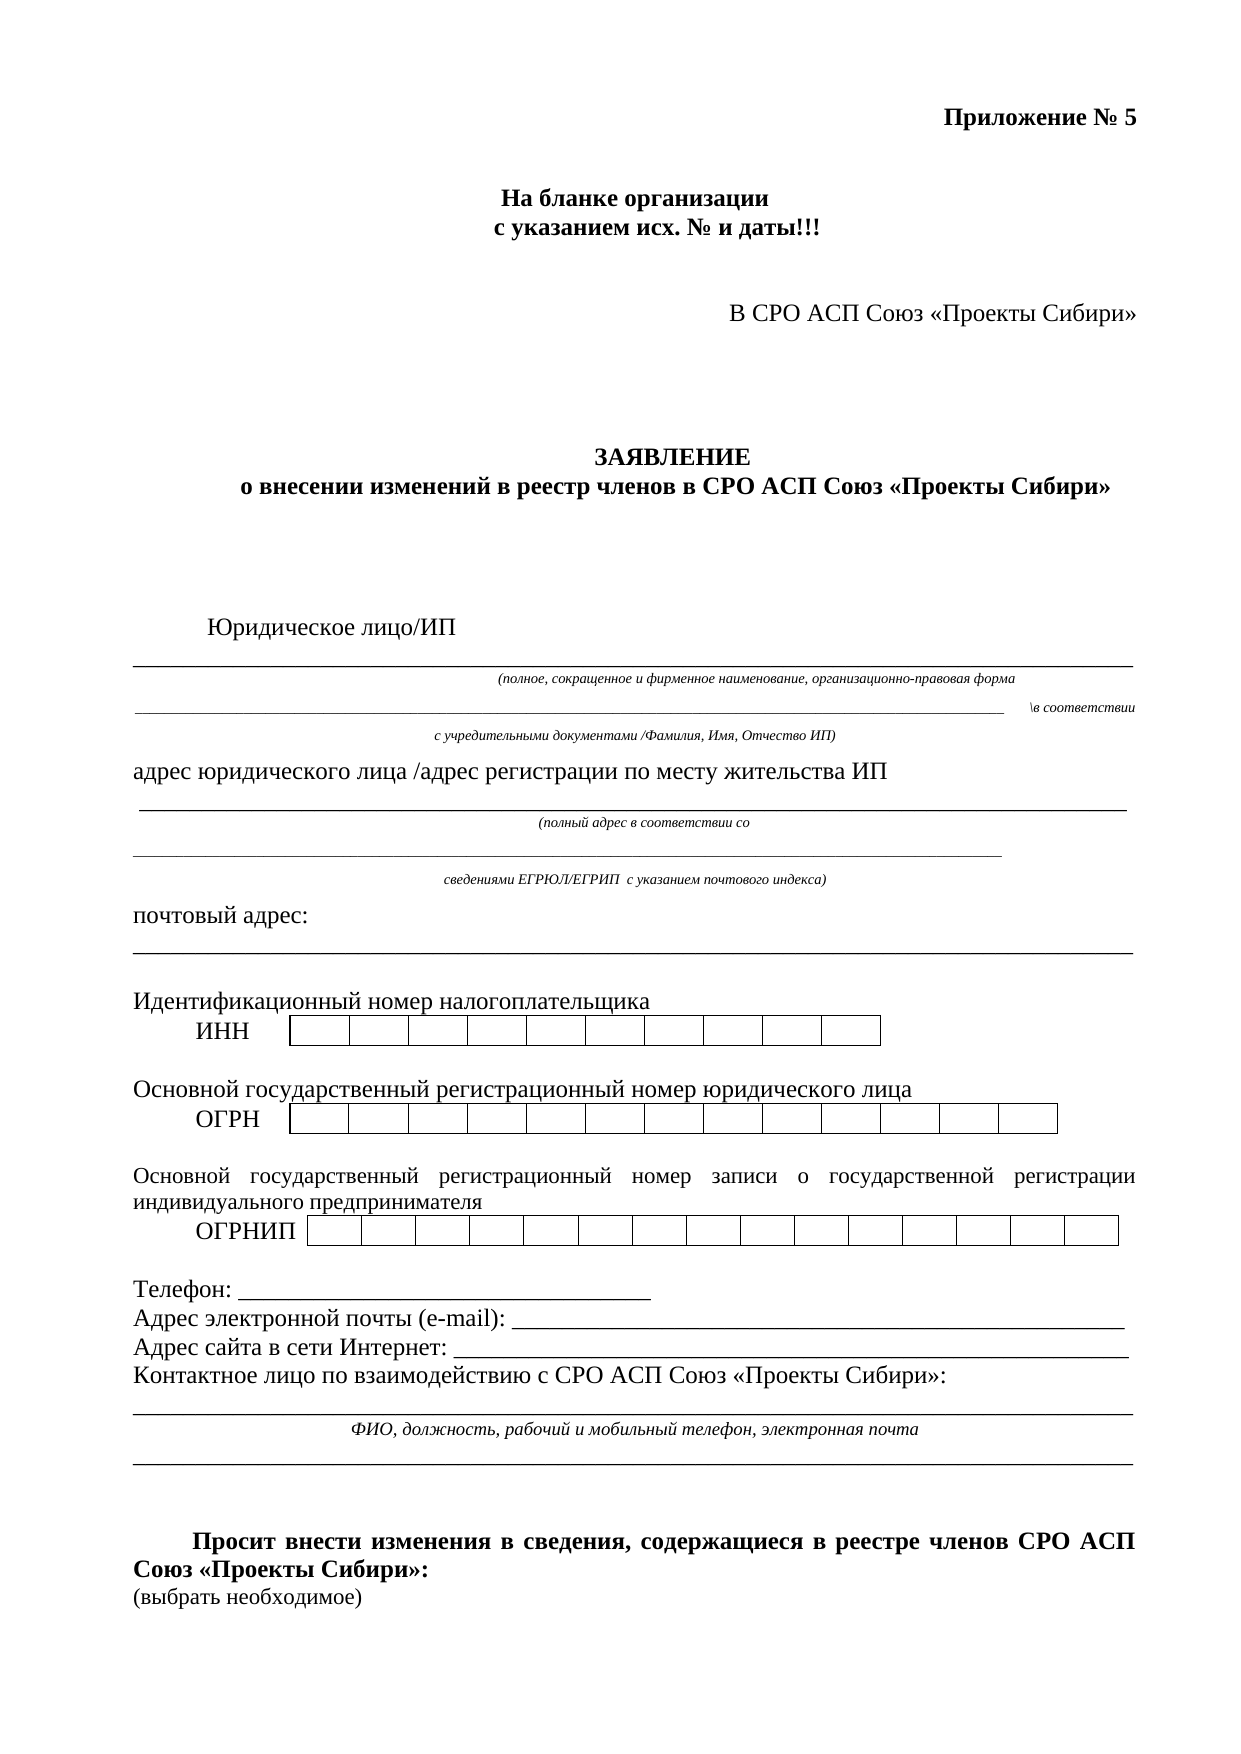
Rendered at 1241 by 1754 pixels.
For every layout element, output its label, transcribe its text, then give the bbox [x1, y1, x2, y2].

table_header [645, 1016, 703, 1044]
text с указанием исх. № и даты!!! [133, 212, 1137, 241]
table_header [527, 1016, 585, 1044]
text Основной государственный регистрационный номер юридического лица [133, 1074, 1137, 1103]
table_header [763, 1016, 821, 1044]
table_header [350, 1016, 408, 1044]
text Адрес сайта в сети Интернет: ______________________________________________________ [133, 1332, 1137, 1361]
table_header [645, 1104, 703, 1133]
text Телефон: _________________________________ [133, 1274, 1137, 1303]
table_header [999, 1104, 1057, 1133]
table_header [687, 1216, 740, 1244]
table_header [763, 1104, 821, 1133]
table_header [822, 1104, 880, 1133]
table_header [527, 1104, 585, 1133]
table_header [586, 1016, 644, 1044]
table_header [291, 1016, 349, 1044]
text (полное, сокращенное и фирменное наименование, организационно-правовая форма [428, 670, 1137, 698]
table_header [291, 1104, 348, 1133]
table_header [903, 1216, 956, 1244]
table_header [579, 1216, 632, 1244]
table_header [524, 1216, 578, 1244]
table_header [795, 1216, 848, 1244]
table_header [349, 1104, 408, 1133]
table_header [940, 1104, 998, 1133]
table_header [849, 1216, 902, 1244]
text Идентификационный номер налогоплательщика [133, 986, 1137, 1015]
text Юридическое лицо/ИП [133, 612, 1137, 641]
text В СРО АСП Союз «Проекты Сибири» [133, 298, 1137, 327]
text ЗАЯВЛЕНИЕ [133, 442, 1137, 471]
table_header [362, 1216, 415, 1244]
table_header [1011, 1216, 1064, 1244]
text адрес юридического лица /адрес регистрации по месту жительства ИП [133, 756, 1137, 785]
text Контактное лицо по взаимодействию с СРО АСП Союз «Проекты Сибири»: [133, 1361, 1137, 1389]
text (полный адрес в соответствии со [133, 813, 1137, 842]
table_header [409, 1016, 467, 1044]
table_header [957, 1216, 1010, 1244]
text Приложение № 5 [133, 102, 1137, 131]
table_header [470, 1216, 523, 1244]
table_header [468, 1104, 526, 1133]
text о внесении изменений в реестр членов в СРО АСП Союз «Проекты Сибири» [133, 471, 1137, 500]
table_header ОГРН [184, 1103, 289, 1133]
table_header [822, 1016, 880, 1044]
text ________________________________________________________________________________ [133, 641, 1137, 670]
text ФИО, должность, рабочий и мобильный телефон, электронная почта [133, 1418, 1137, 1439]
text почтовый адрес: [133, 900, 1137, 928]
table_header [633, 1216, 686, 1244]
text ________________________________________________________________________________ [133, 1389, 1137, 1418]
table_header [881, 1104, 939, 1133]
text ________________________________________________________________________________________________________________________ [133, 842, 1137, 871]
text Основной государственный регистрационный номер записи о государственной регистрации индивидуального предпринимателя [133, 1162, 1137, 1215]
table_header [741, 1216, 794, 1244]
table_header [468, 1016, 526, 1044]
table_header [704, 1104, 762, 1133]
text ________________________________________________________________________________________________________________________ \в соответствии с учредительными документами /Фамилия, Имя, Отчество ИП) [133, 698, 1137, 756]
text Адрес электронной почты (e-mail): _________________________________________________ [133, 1303, 1137, 1332]
table_header [586, 1104, 644, 1133]
text (выбрать необходимое) [133, 1583, 1137, 1610]
text На бланке организации [133, 183, 1137, 212]
table_header [704, 1016, 762, 1044]
table_header [308, 1216, 361, 1244]
text сведениями ЕГРЮЛ/ЕГРИП с указанием почтового индекса) [133, 871, 1137, 900]
table_header ОГРНИП [184, 1215, 307, 1244]
text Просит внести изменения в сведения, содержащиеся в реестре членов СРО АСП Союз «Проекты Сибири»: [133, 1526, 1137, 1583]
text ________________________________________________________________________________ [133, 928, 1137, 957]
table_header [416, 1216, 469, 1244]
text _______________________________________________________________________________ [133, 785, 1137, 813]
table_header ИНН [184, 1015, 289, 1044]
table_header [409, 1104, 467, 1133]
table_header [1065, 1216, 1118, 1244]
text ________________________________________________________________________________ [133, 1439, 1137, 1468]
